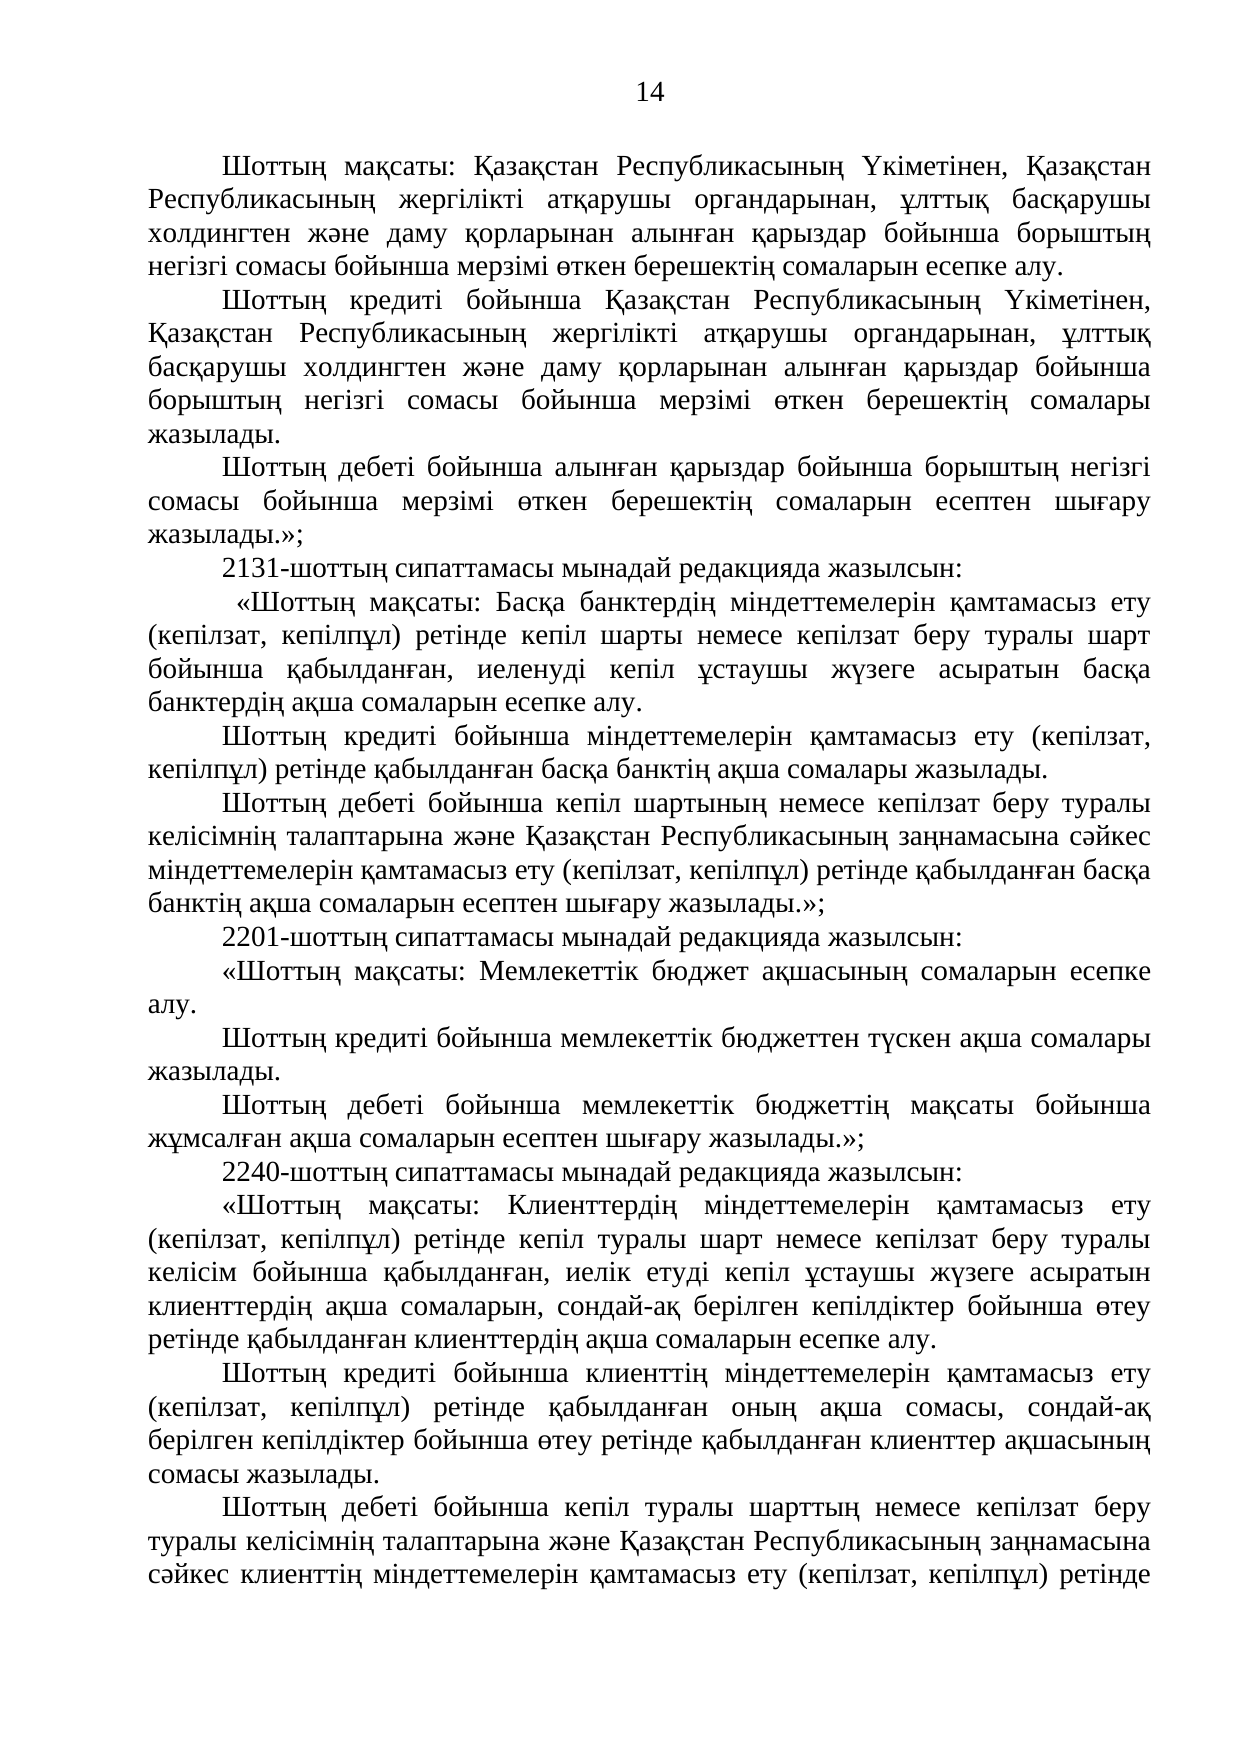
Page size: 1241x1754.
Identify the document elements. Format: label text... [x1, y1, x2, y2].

text 2131-шоттың сипаттамасы мынадай редакцияда жазылсын: [148, 550, 1152, 584]
text «Шоттың мақсаты: Мемлекеттік бюджет ақшасының сомаларын есепке алу. [148, 953, 1152, 1020]
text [148, 1489, 1152, 1590]
text Шоттың дебеті бойынша мемлекеттік бюджеттің мақсаты бойынша жұмсалған ақша сомаларын есептен шығару жазылады.»; [148, 1087, 1152, 1154]
text «Шоттың мақсаты: Басқа банктердің міндеттемелерін қамтамасыз ету (кепілзат, кепілпұл) ретінде кепіл шарты немесе кепілзат беру туралы шарт бойынша қабылданған, иеленуді кепіл ұстаушы жүзеге асыратын басқа банктердің ақша сомаларын есепке алу. [148, 584, 1152, 718]
text Шоттың кредиті бойынша клиенттің міндеттемелерін қамтамасыз ету (кепілзат, кепілпұл) ретінде қабылданған оның ақша сомасы, сондай-ақ берілген кепілдіктер бойынша өтеу ретінде қабылданған клиенттер ақшасының сомасы жазылады. [148, 1355, 1152, 1489]
text 2201-шоттың сипаттамасы мынадай редакцияда жазылсын: [148, 919, 1152, 953]
text «Шоттың мақсаты: Клиенттердің міндеттемелерін қамтамасыз ету (кепілзат, кепілпұл) ретінде кепіл туралы шарт немесе кепілзат беру туралы келісім бойынша қабылданған, иелік етуді кепіл ұстаушы жүзеге асыратын клиенттердің ақша сомаларын, сондай-ақ берілген кепілдіктер бойынша өтеу ретінде қабылданған клиенттердің ақша сомаларын есепке алу. [148, 1187, 1152, 1355]
text Шоттың дебеті бойынша алынған қарыздар бойынша борыштың негізгі сомасы бойынша мерзімі өткен берешектің сомаларын есептен шығару жазылады.»; [148, 449, 1152, 550]
text Шоттың кредиті бойынша мемлекеттік бюджеттен түскен ақша сомалары жазылады. [148, 1020, 1152, 1087]
text 2240-шоттың сипаттамасы мынадай редакцияда жазылсын: [148, 1154, 1152, 1187]
text Шоттың дебеті бойынша кепіл шартының немесе кепілзат беру туралы келісімнің талаптарына және Қазақстан Республикасының заңнамасына сәйкес міндеттемелерін қамтамасыз ету (кепілзат, кепілпұл) ретінде қабылданған басқа банктің ақша сомаларын есептен шығару жазылады.»; [148, 785, 1152, 919]
text Шоттың кредиті бойынша Қазақстан Республикасының Үкіметінен, Қазақстан Республикасының жергілікті атқарушы органдарынан, ұлттық басқарушы холдингтен және даму қорларынан алынған қарыздар бойынша борыштың негізгі сомасы бойынша мерзімі өткен берешектің сомалары жазылады. [148, 282, 1152, 449]
text Шоттың кредиті бойынша міндеттемелерін қамтамасыз ету (кепілзат, кепілпұл) ретінде қабылданған басқа банктің ақша сомалары жазылады. [148, 718, 1152, 785]
text Шоттың мақсаты: Қазақстан Республикасының Үкіметінен, Қазақстан Республикасының жергілікті атқарушы органдарынан, ұлттық басқарушы холдингтен және даму қорларынан алынған қарыздар бойынша борыштың негізгі сомасы бойынша мерзімі өткен берешектің сомаларын есепке алу. [148, 148, 1152, 282]
